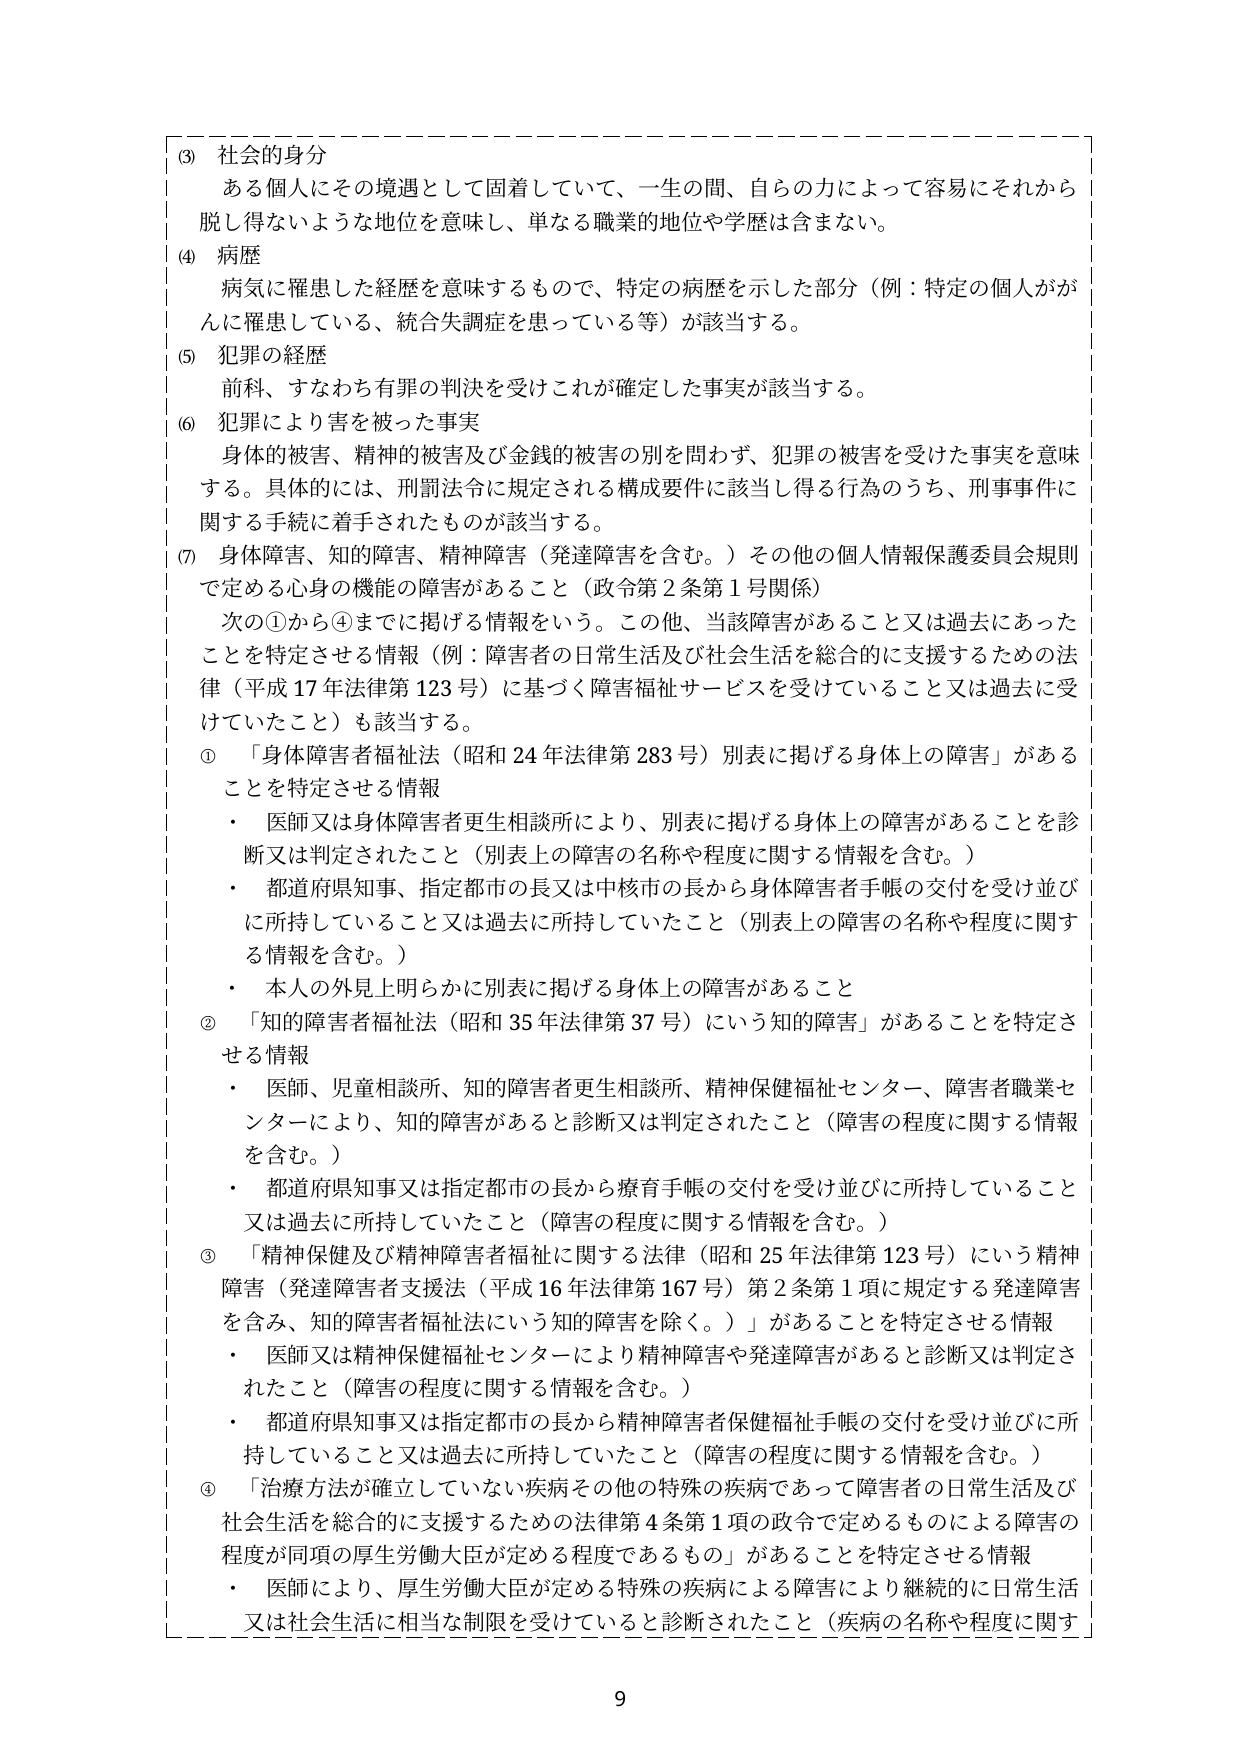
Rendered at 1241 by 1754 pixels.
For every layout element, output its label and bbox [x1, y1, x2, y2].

table_header [166, 136, 1092, 1637]
